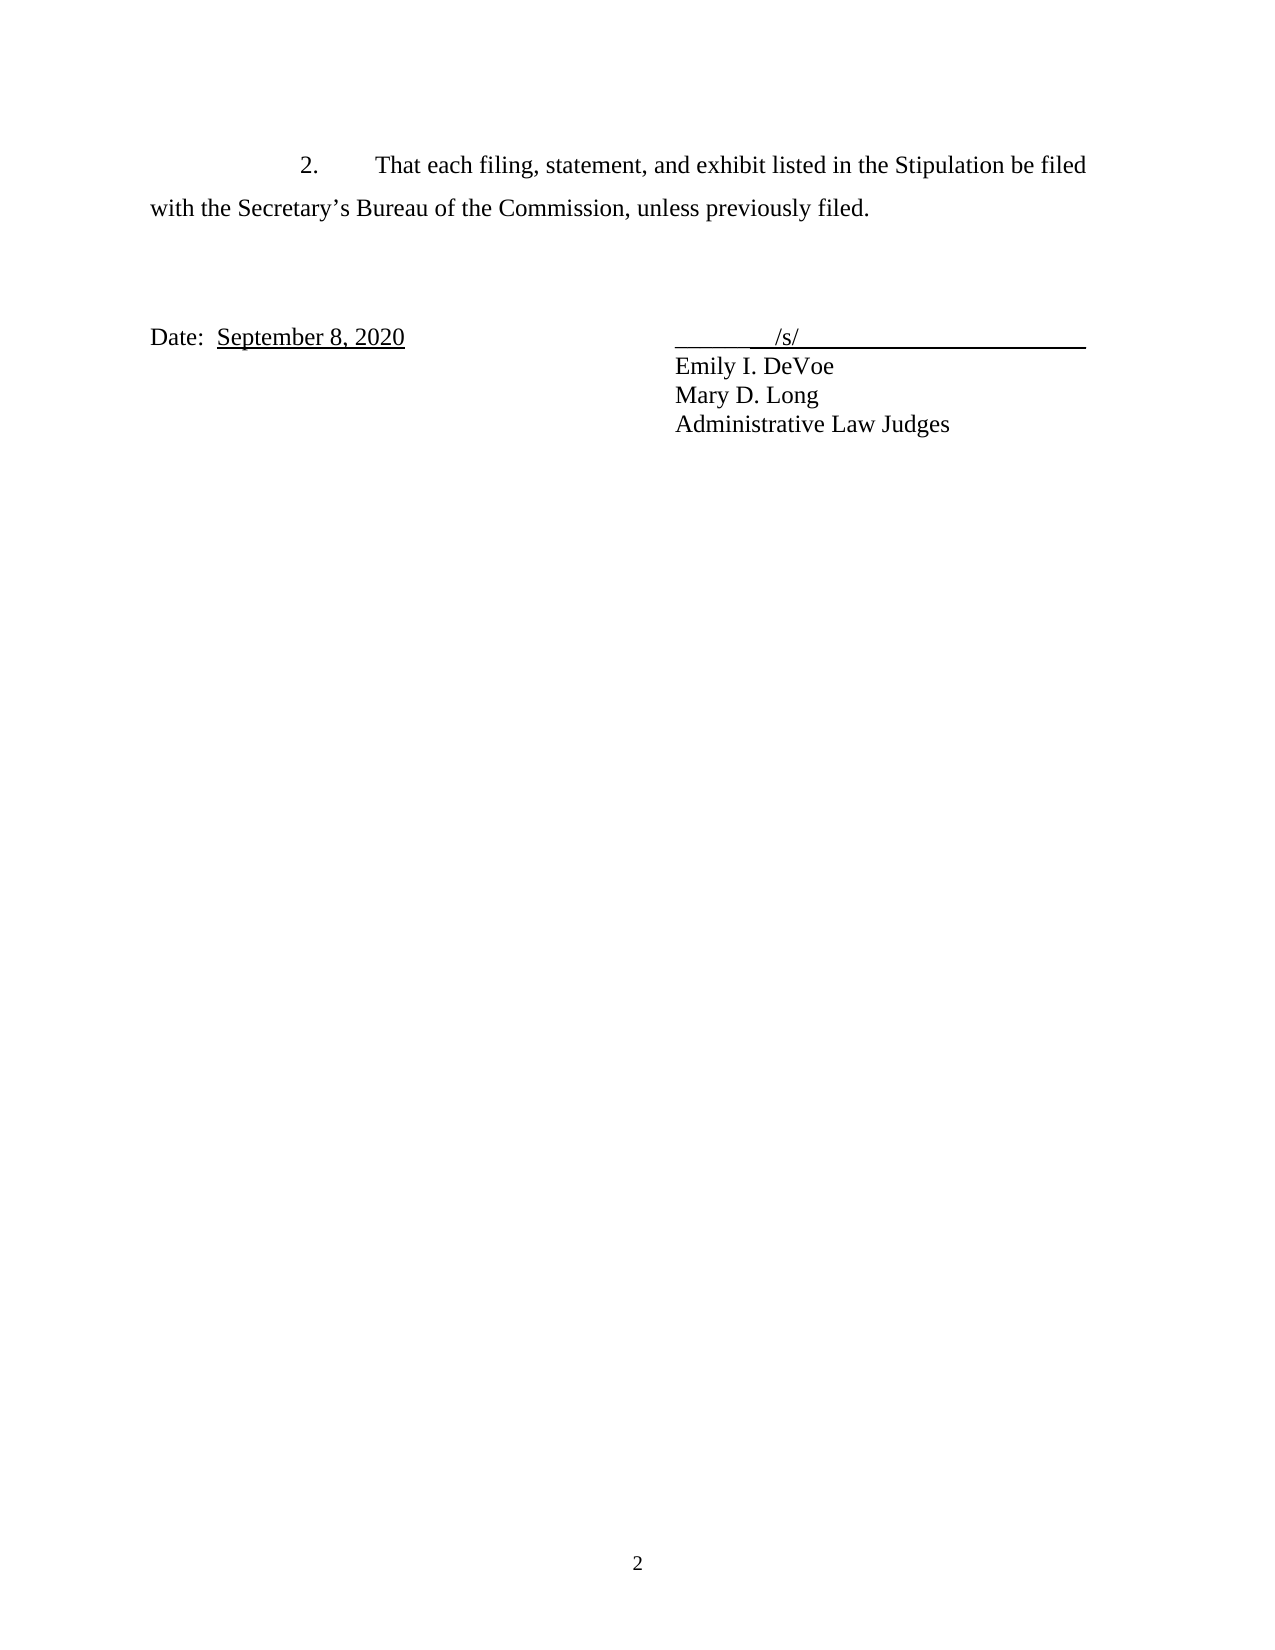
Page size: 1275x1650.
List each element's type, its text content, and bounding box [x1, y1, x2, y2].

text Administrative Law Judges [150, 409, 1125, 437]
text Mary D. Long [150, 380, 1125, 409]
text Emily I. DeVoe [150, 351, 1125, 380]
text Date: September 8, 2020 ________/s/_______________________ [150, 322, 1125, 351]
list That each filing, statement, and exhibit listed in the Stipulation be filed with the Secretary’s Bureau of the Commission, unless previously filed. [150, 150, 1125, 222]
